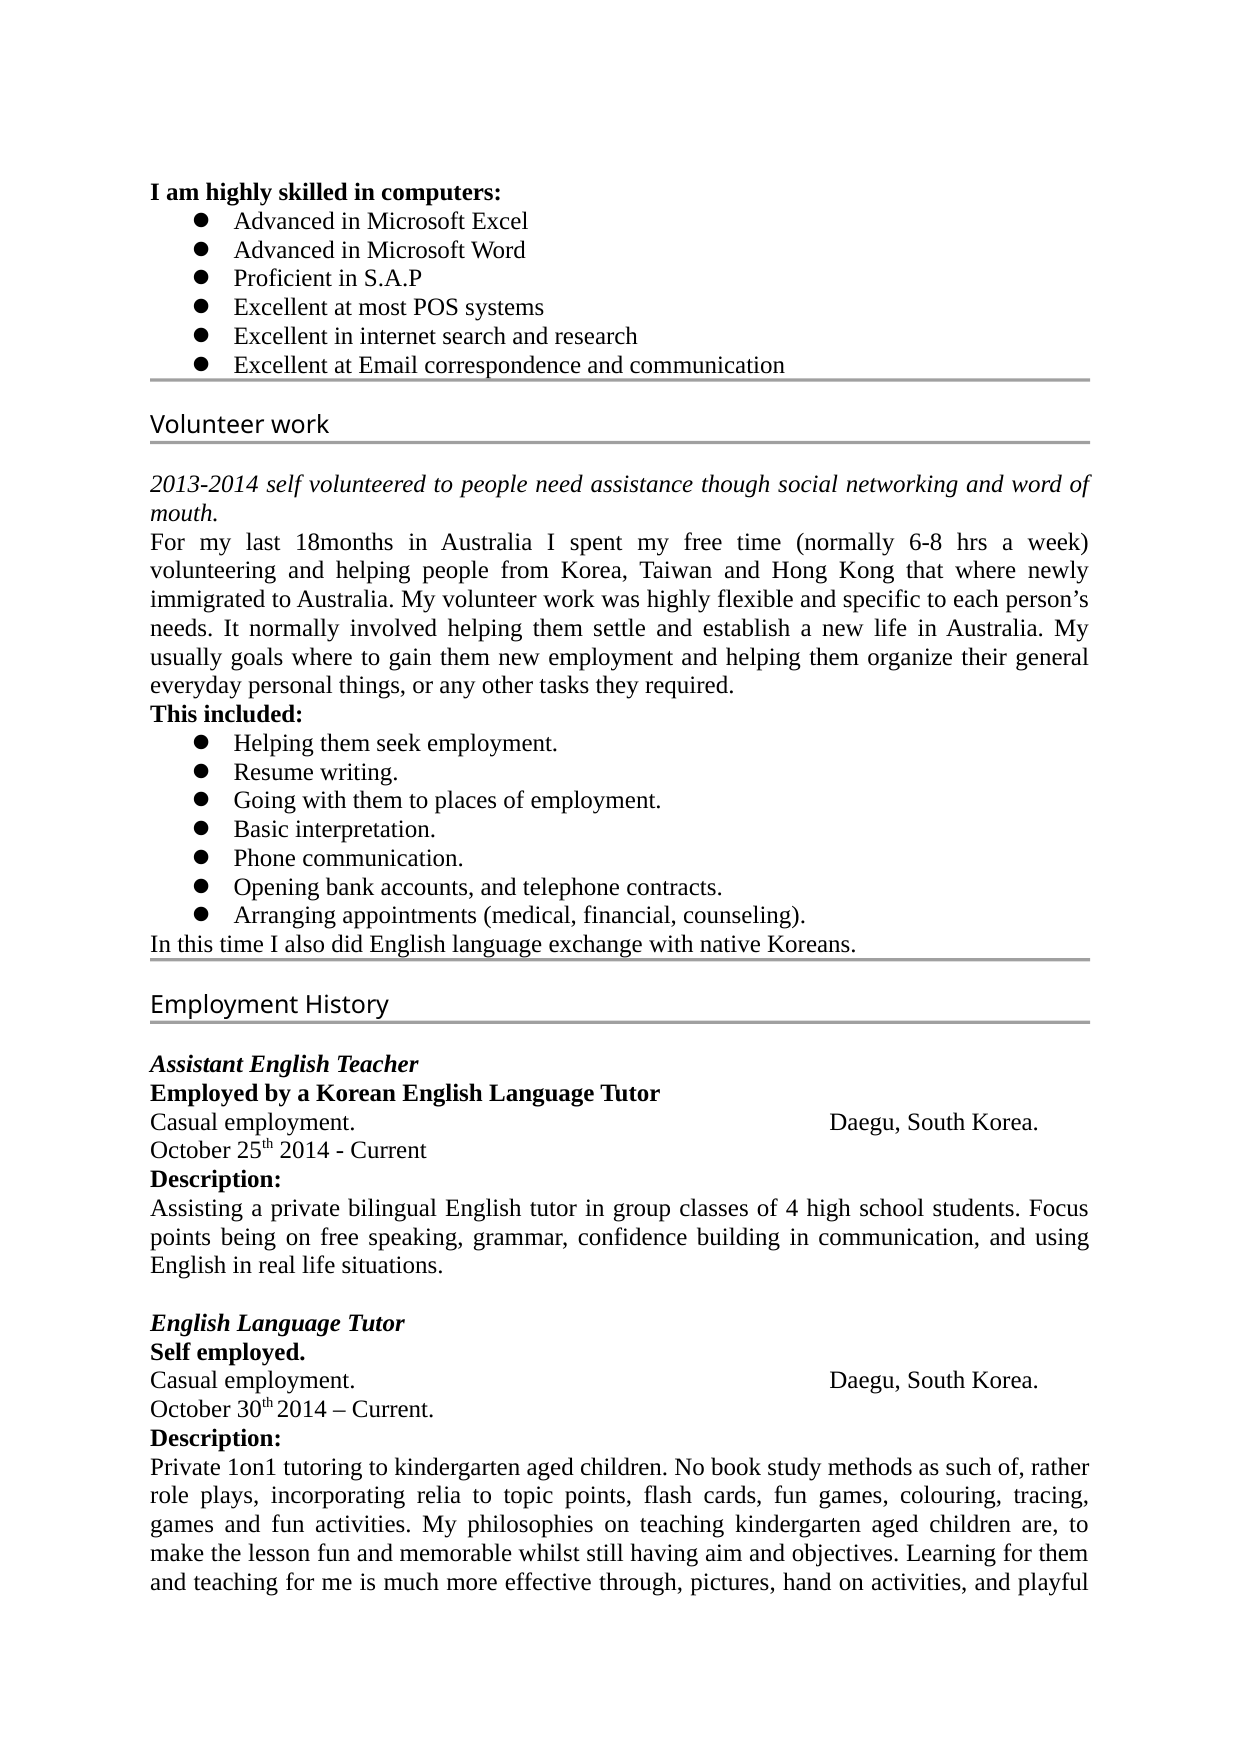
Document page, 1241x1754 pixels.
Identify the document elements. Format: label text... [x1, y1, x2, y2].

list Opening bank accounts, and telephone contracts. [192, 872, 1090, 901]
text Employed by a Korean English Language Tutor [150, 1078, 1090, 1107]
list Advanced in Microsoft Word [192, 235, 1090, 263]
text Casual employment. Daegu, South Korea. [150, 1107, 1090, 1135]
text Volunteer work [150, 407, 1090, 440]
list Helping them seek employment. [192, 728, 1090, 757]
text Self employed. [150, 1337, 1090, 1365]
text English Language Tutor [150, 1308, 1090, 1337]
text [150, 1452, 1090, 1595]
list Excellent at Email correspondence and communication [192, 350, 1090, 378]
list Phone communication. [192, 843, 1090, 872]
text For my last 18months in Australia I spent my free time (normally 6-8 hrs a week) volunteering and helping people from Korea, Taiwan and Hong Kong that where newly immigrated to Australia. My volunteer work was highly flexible and specific to each person’s needs. It normally involved helping them settle and establish a new life in Australia. My usually goals where to gain them new employment and helping them organize their general everyday personal things, or any other tasks they required. [150, 527, 1090, 699]
text Description: [150, 1423, 1090, 1452]
text Assisting a private bilingual English tutor in group classes of 4 high school students. Focus points being on free speaking, grammar, confidence building in communication, and using English in real life situations. [150, 1193, 1090, 1279]
text Employment History [150, 987, 1090, 1020]
list Arranging appointments (medical, financial, counseling). [192, 901, 1090, 929]
text October 30th 2014 – Current. [150, 1394, 1090, 1423]
list Advanced in Microsoft Excel [192, 206, 1090, 235]
list Excellent in internet search and research [192, 321, 1090, 350]
text In this time I also did English language exchange with native Koreans. [150, 929, 1090, 958]
list Resume writing. [192, 757, 1090, 786]
list Proficient in S.A.P [192, 263, 1090, 292]
list Going with them to places of employment. [192, 786, 1090, 814]
text 2013-2014 self volunteered to people need assistance though social networking and word of mouth. [150, 469, 1090, 527]
text Assistant English Teacher [150, 1049, 1090, 1078]
text This included: [150, 699, 1090, 728]
text Casual employment. Daegu, South Korea. [150, 1365, 1090, 1394]
text October 25th 2014 - Current [150, 1135, 1090, 1164]
list Basic interpretation. [192, 814, 1090, 843]
text Description: [150, 1164, 1090, 1193]
text I am highly skilled in computers: [150, 177, 1090, 206]
list Excellent at most POS systems [192, 292, 1090, 321]
